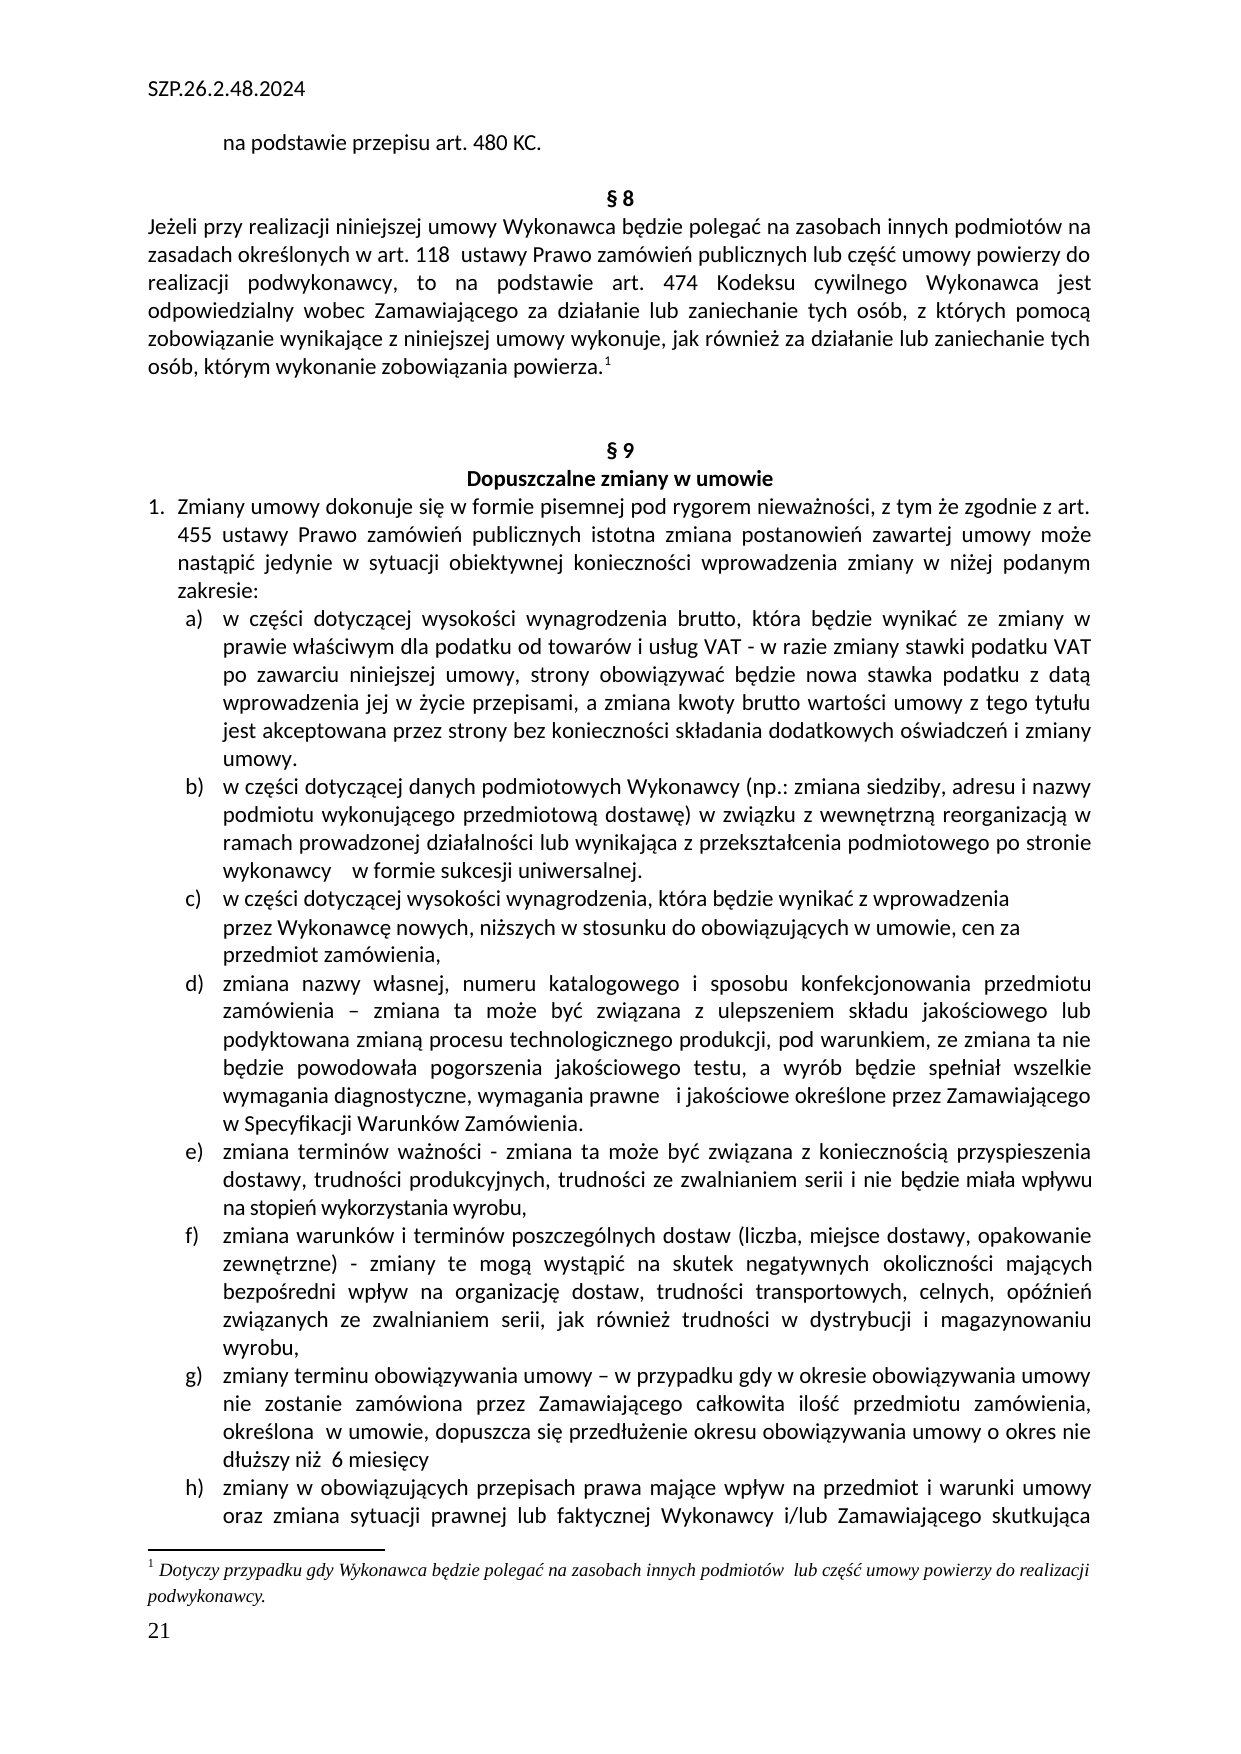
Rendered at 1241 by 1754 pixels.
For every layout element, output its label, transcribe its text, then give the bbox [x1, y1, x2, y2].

list zmiana warunków i terminów poszczególnych dostaw (liczba, miejsce dostawy, opakowanie zewnętrzne) - zmiany te mogą wystąpić na skutek negatywnych okoliczności mających bezpośredni wpływ na organizację dostaw, trudności transportowych, celnych, opóźnień związanych ze zwalnianiem serii, jak również trudności w dystrybucji i magazynowaniu wyrobu, [185, 1221, 1093, 1361]
list w części dotyczącej wysokości wynagrodzenia, która będzie wynikać z wprowadzenia [185, 884, 1093, 913]
list w części dotyczącej danych podmiotowych Wykonawcy (np.: zmiana siedziby, adresu i nazwy podmiotu wykonującego przedmiotową dostawę) w związku z wewnętrzną reorganizacją w ramach prowadzonej działalności lub wynikająca z przekształcenia podmiotowego po stronie wykonawcy w formie sukcesji uniwersalnej. [185, 772, 1093, 884]
list zmiana terminów ważności - zmiana ta może być związana z koniecznością przyspieszenia dostawy, trudności produkcyjnych, trudności ze zwalnianiem serii i nie będzie miała wpływu na stopień wykorzystania wyrobu, [185, 1137, 1093, 1221]
text § 9 Dopuszczalne zmiany w umowie [148, 436, 1093, 492]
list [185, 1473, 1093, 1529]
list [185, 128, 1093, 156]
text przedmiot zamówienia, [223, 941, 1093, 969]
text § 8 [148, 184, 1093, 212]
list zmiany terminu obowiązywania umowy – w przypadku gdy w okresie obowiązywania umowy nie zostanie zamówiona przez Zamawiającego całkowita ilość przedmiotu zamówienia, określona w umowie, dopuszcza się przedłużenie okresu obowiązywania umowy o okres nie dłuższy niż 6 miesięcy [185, 1361, 1093, 1473]
list Zmiany umowy dokonuje się w formie pisemnej pod rygorem nieważności, z tym że zgodnie z art. 455 ustawy Prawo zamówień publicznych istotna zmiana postanowień zawartej umowy może nastąpić jedynie w sytuacji obiektywnej konieczności wprowadzenia zmiany w niżej podanym zakresie: [148, 492, 1093, 604]
list zmiana nazwy własnej, numeru katalogowego i sposobu konfekcjonowania przedmiotu zamówienia – zmiana ta może być związana z ulepszeniem składu jakościowego lub podyktowana zmianą procesu technologicznego produkcji, pod warunkiem, ze zmiana ta nie będzie powodowała pogorszenia jakościowego testu, a wyrób będzie spełniał wszelkie wymagania diagnostyczne, wymagania prawne i jakościowe określone przez Zamawiającego w Specyfikacji Warunków Zamówienia. [185, 969, 1093, 1137]
text przez Wykonawcę nowych, niższych w stosunku do obowiązujących w umowie, cen za [223, 913, 1093, 941]
text Jeżeli przy realizacji niniejszej umowy Wykonawca będzie polegać na zasobach innych podmiotów na zasadach określonych w art. 118 ustawy Prawo zamówień publicznych lub część umowy powierzy do realizacji podwykonawcy, to na podstawie art. 474 Kodeksu cywilnego Wykonawca jest odpowiedzialny wobec Zamawiającego za działanie lub zaniechanie tych osób, z których pomocą zobowiązanie wynikające z niniejszej umowy wykonuje, jak również za działanie lub zaniechanie tych osób, którym wykonanie zobowiązania powierza. [148, 212, 1093, 380]
list w części dotyczącej wysokości wynagrodzenia brutto, która będzie wynikać ze zmiany w prawie właściwym dla podatku od towarów i usług VAT - w razie zmiany stawki podatku VAT po zawarciu niniejszej umowy, strony obowiązywać będzie nowa stawka podatku z datą wprowadzenia jej w życie przepisami, a zmiana kwoty brutto wartości umowy z tego tytułu jest akceptowana przez strony bez konieczności składania dodatkowych oświadczeń i zmiany umowy. [185, 604, 1093, 772]
